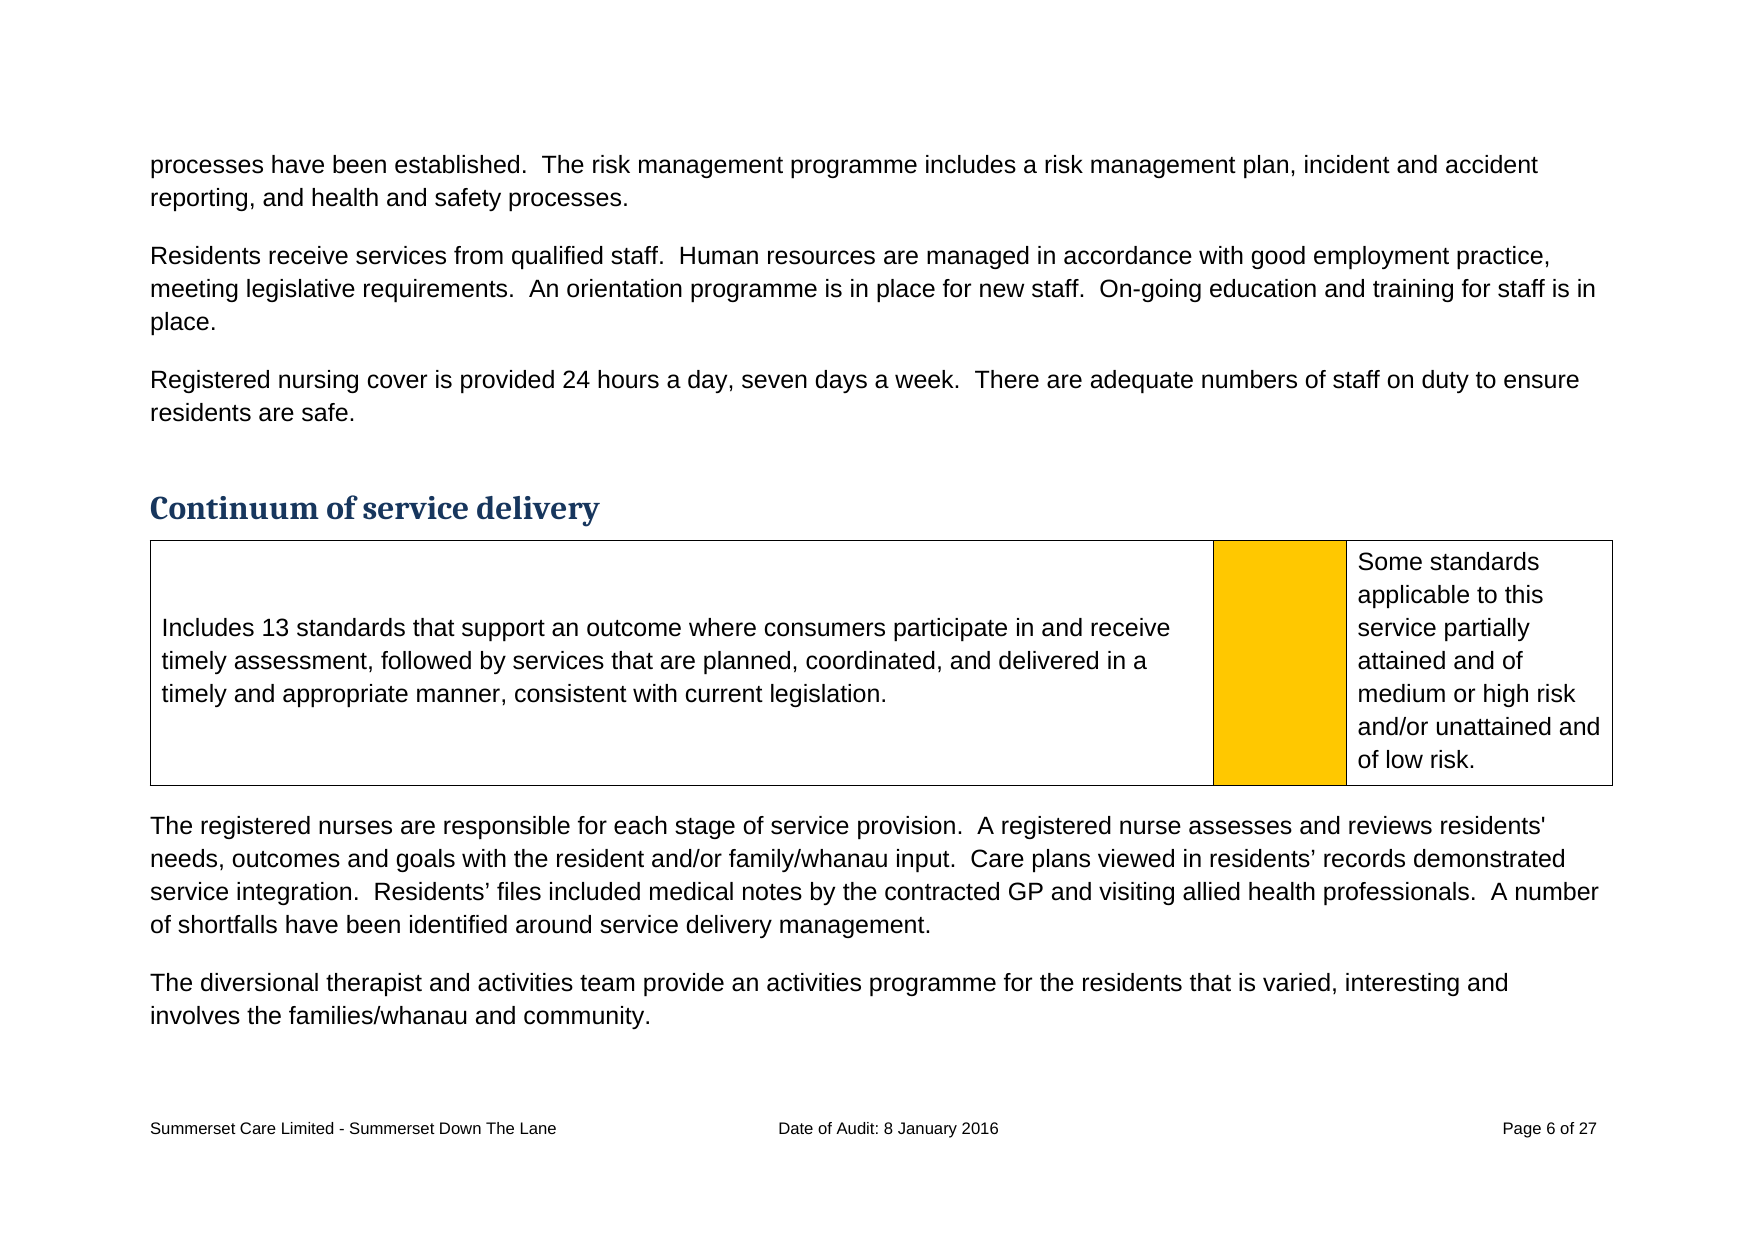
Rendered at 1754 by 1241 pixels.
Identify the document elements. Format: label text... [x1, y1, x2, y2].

table_header Some standards applicable to this service partially attained and of medium or high risk and/or unattained and of low risk. [1347, 541, 1612, 785]
text Registered nursing cover is provided 24 hours a day, seven days a week. There are adequate numbers of staff on duty to ensure residents are safe. [150, 365, 1604, 427]
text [150, 150, 1604, 212]
text The registered nurses are responsible for each stage of service provision. A registered nurse assesses and reviews residents' needs, outcomes and goals with the resident and/or family/whanau input. Care plans viewed in residents’ records demonstrated service integration. Residents’ files included medical notes by the contracted GP and visiting allied health professionals. A number of shortfalls have been identified around service delivery management. [150, 811, 1604, 938]
table_header Includes 13 standards that support an outcome where consumers participate in and receive timely assessment, followed by services that are planned, coordinated, and delivered in a timely and appropriate manner, consistent with current legislation. [151, 541, 1213, 785]
text Residents receive services from qualified staff. Human resources are managed in accordance with good employment practice, meeting legislative requirements. An orientation programme is in place for new staff. On-going education and training for staff is in place. [150, 241, 1604, 336]
text The diversional therapist and activities team provide an activities programme for the residents that is varied, interesting and involves the families/whanau and community. [150, 968, 1604, 1029]
subtitle Continuum of service delivery [150, 489, 1604, 527]
table_header [1214, 541, 1346, 785]
